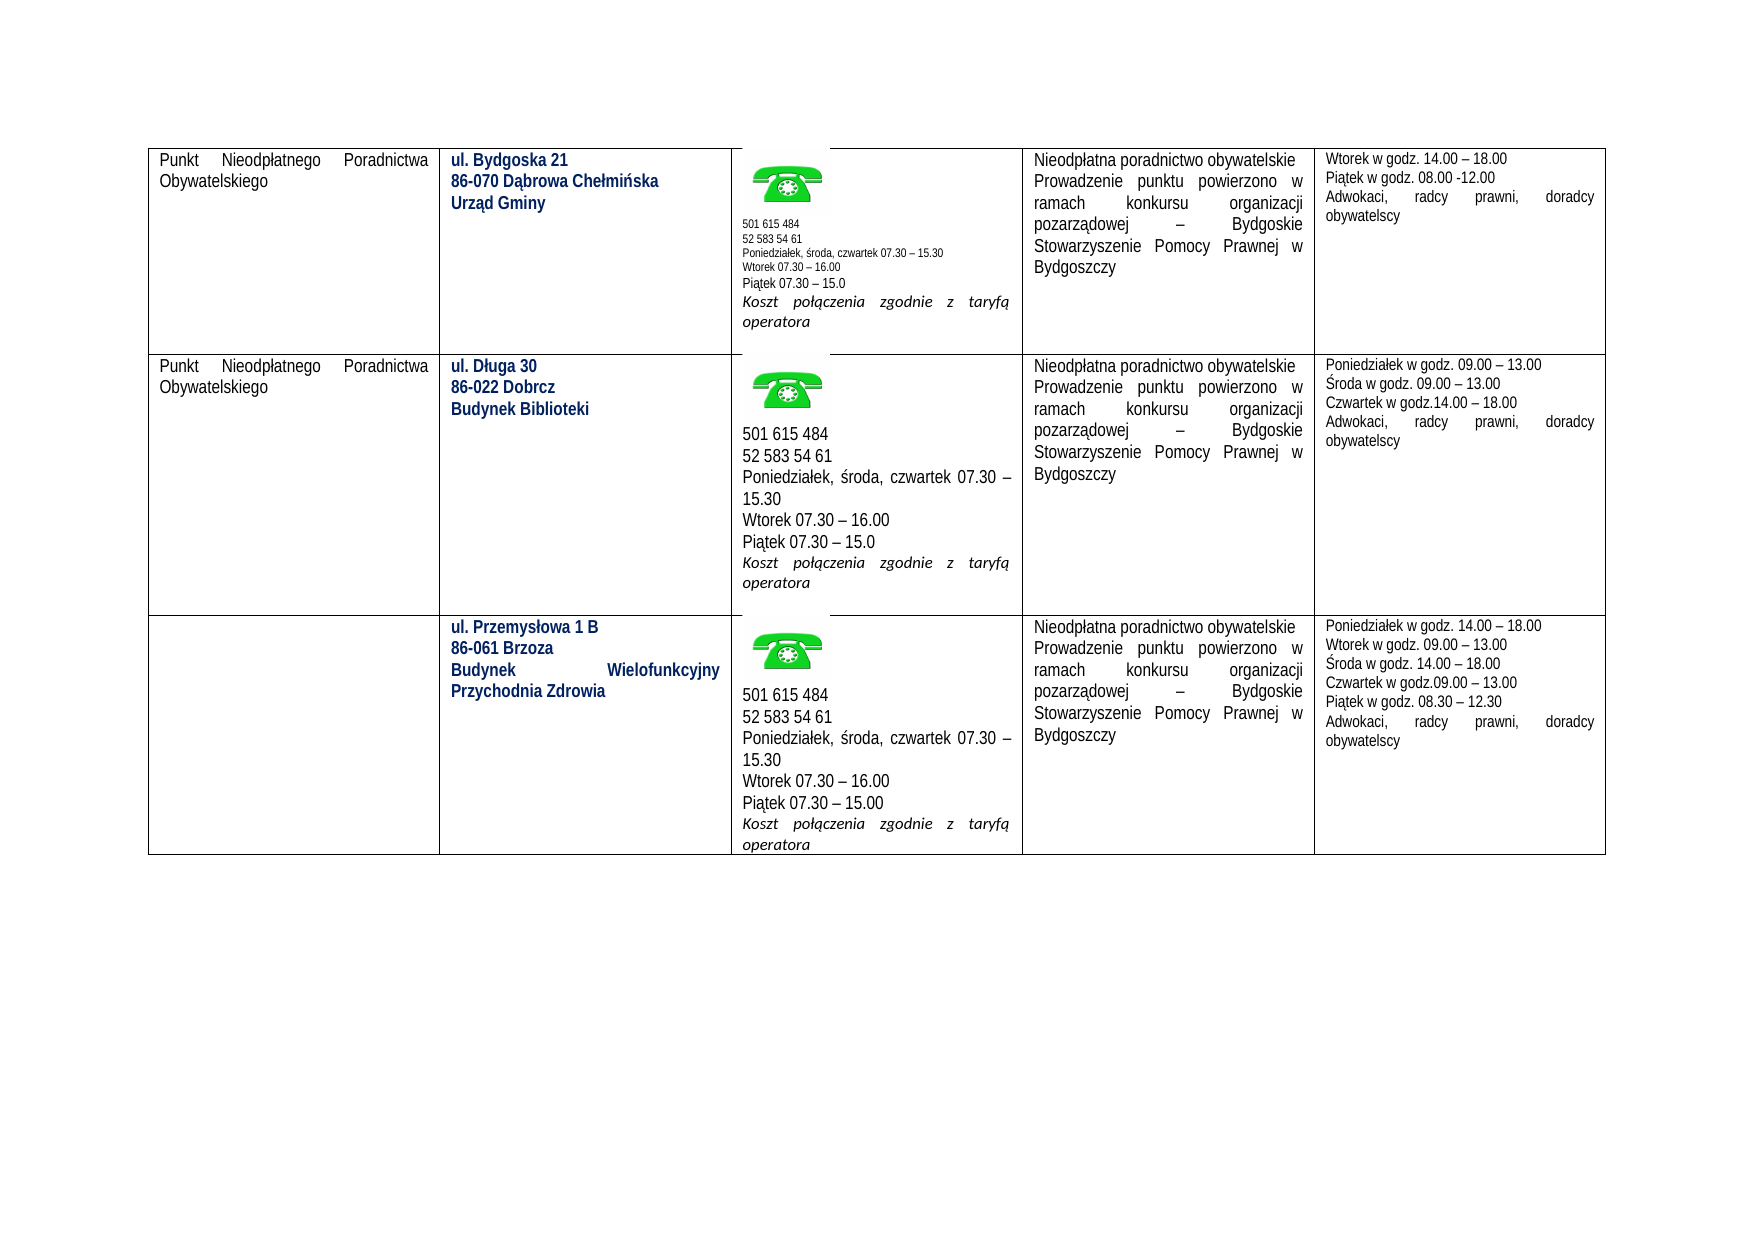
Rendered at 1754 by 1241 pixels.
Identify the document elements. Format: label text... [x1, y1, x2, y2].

table_cell Punkt Nieodpłatnego Poradnictwa Obywatelskiego [149, 149, 439, 353]
table_cell 501 615 484 52 583 54 61 Poniedziałek, środa, czwartek 07.30 – 15.30 Wtorek 07.30 – 16.00 Piątek 07.30 – 15.0 Koszt połączenia zgodnie z taryfą operatora [732, 149, 1022, 353]
table_cell Poniedziałek w godz. 09.00 – 13.00 Środa w godz. 09.00 – 13.00 Czwartek w godz.14.00 – 18.00 Adwokaci, radcy prawni, doradcy obywatelscy [1315, 355, 1605, 614]
table_cell ul. Przemysłowa 1 B 86-061 Brzoza Budynek Wielofunkcyjny Przychodnia Zdrowia [440, 616, 731, 854]
table_cell 501 615 484 52 583 54 61 Poniedziałek, środa, czwartek 07.30 – 15.30 Wtorek 07.30 – 16.00 Piątek 07.30 – 15.0 Koszt połączenia zgodnie z taryfą operatora [732, 355, 1022, 614]
table_cell ul. Bydgoska 21 86-070 Dąbrowa Chełmińska Urząd Gminy [440, 149, 731, 353]
picture [742, 615, 830, 684]
picture [742, 354, 830, 423]
table_cell Nieodpłatna poradnictwo obywatelskie Prowadzenie punktu powierzono w ramach konkursu organizacji pozarządowej – Bydgoskie Stowarzyszenie Pomocy Prawnej w Bydgoszczy [1023, 149, 1314, 353]
table_cell [149, 616, 439, 854]
table_cell Poniedziałek w godz. 14.00 – 18.00 Wtorek w godz. 09.00 – 13.00 Środa w godz. 14.00 – 18.00 Czwartek w godz.09.00 – 13.00 Piątek w godz. 08.30 – 12.30 Adwokaci, radcy prawni, doradcy obywatelscy [1315, 616, 1605, 854]
table_cell Nieodpłatna poradnictwo obywatelskie Prowadzenie punktu powierzono w ramach konkursu organizacji pozarządowej – Bydgoskie Stowarzyszenie Pomocy Prawnej w Bydgoszczy [1023, 355, 1314, 614]
table_cell Wtorek w godz. 14.00 – 18.00 Piątek w godz. 08.00 -12.00 Adwokaci, radcy prawni, doradcy obywatelscy [1315, 149, 1605, 353]
table_cell Nieodpłatna poradnictwo obywatelskie Prowadzenie punktu powierzono w ramach konkursu organizacji pozarządowej – Bydgoskie Stowarzyszenie Pomocy Prawnej w Bydgoszczy [1023, 616, 1314, 854]
picture [742, 148, 830, 217]
table_cell 501 615 484 52 583 54 61 Poniedziałek, środa, czwartek 07.30 – 15.30 Wtorek 07.30 – 16.00 Piątek 07.30 – 15.00 Koszt połączenia zgodnie z taryfą operatora [732, 616, 1022, 854]
table_cell Punkt Nieodpłatnego Poradnictwa Obywatelskiego [149, 355, 439, 614]
table_cell ul. Długa 30 86-022 Dobrcz Budynek Biblioteki [440, 355, 731, 614]
